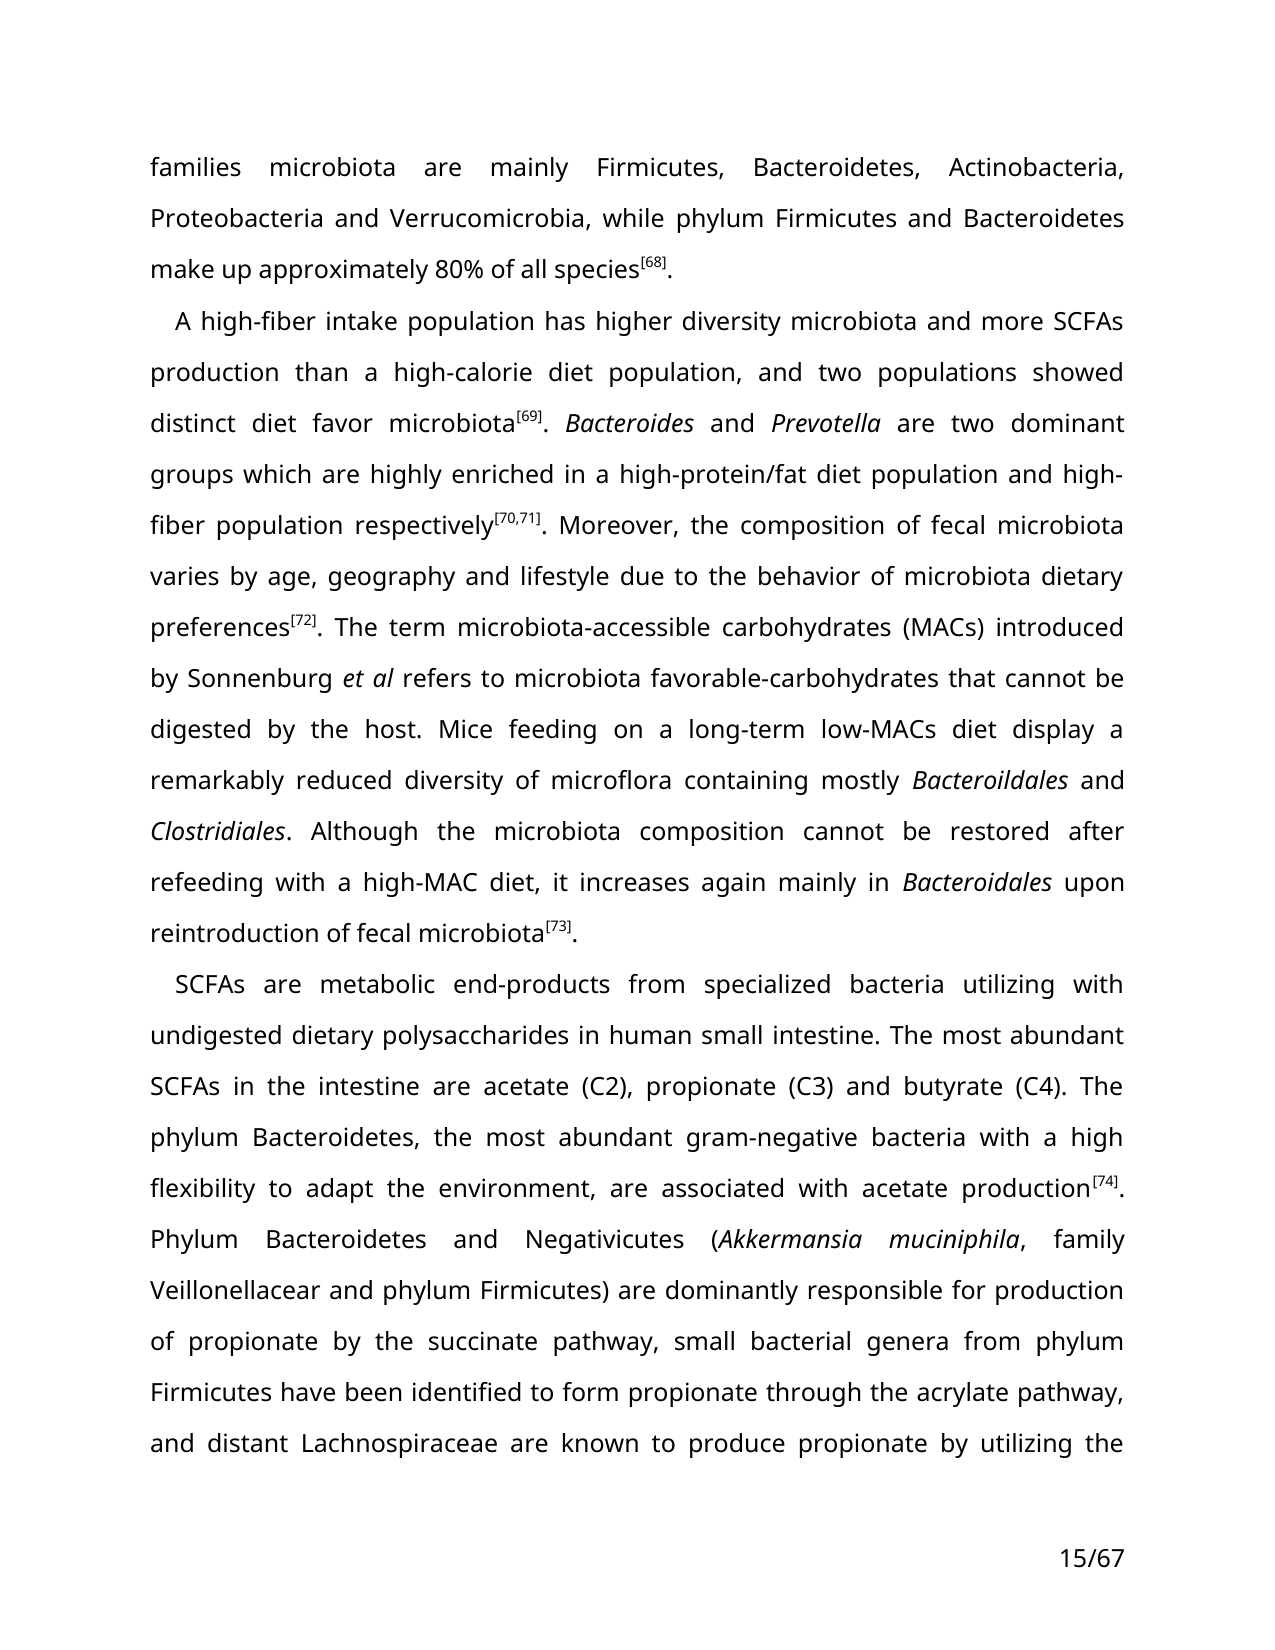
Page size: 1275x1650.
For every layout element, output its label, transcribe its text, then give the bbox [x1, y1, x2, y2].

text A high-fiber intake population has higher diversity microbiota and more SCFAs production than a high-calorie diet population, and two populations showed distinct diet favor microbiota[69]. Bacteroides and Prevotella are two dominant groups which are highly enriched in a high-protein/fat diet population and high-fiber population respectively[70,71]. Moreover, the composition of fecal microbiota varies by age, geography and lifestyle due to the behavior of microbiota dietary preferences[72]. The term microbiota-accessible carbohydrates (MACs) introduced by Sonnenburg et al refers to microbiota favorable-carbohydrates that cannot be digested by the host. Mice feeding on a long-term low-MACs diet display a remarkably reduced diversity of microflora containing mostly Bacteroildales and Clostridiales. Although the microbiota composition cannot be restored after refeeding with a high-MAC diet, it increases again mainly in Bacteroidales upon reintroduction of fecal microbiota[73]. [150, 303, 1125, 950]
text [150, 967, 1125, 1460]
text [150, 150, 1125, 286]
